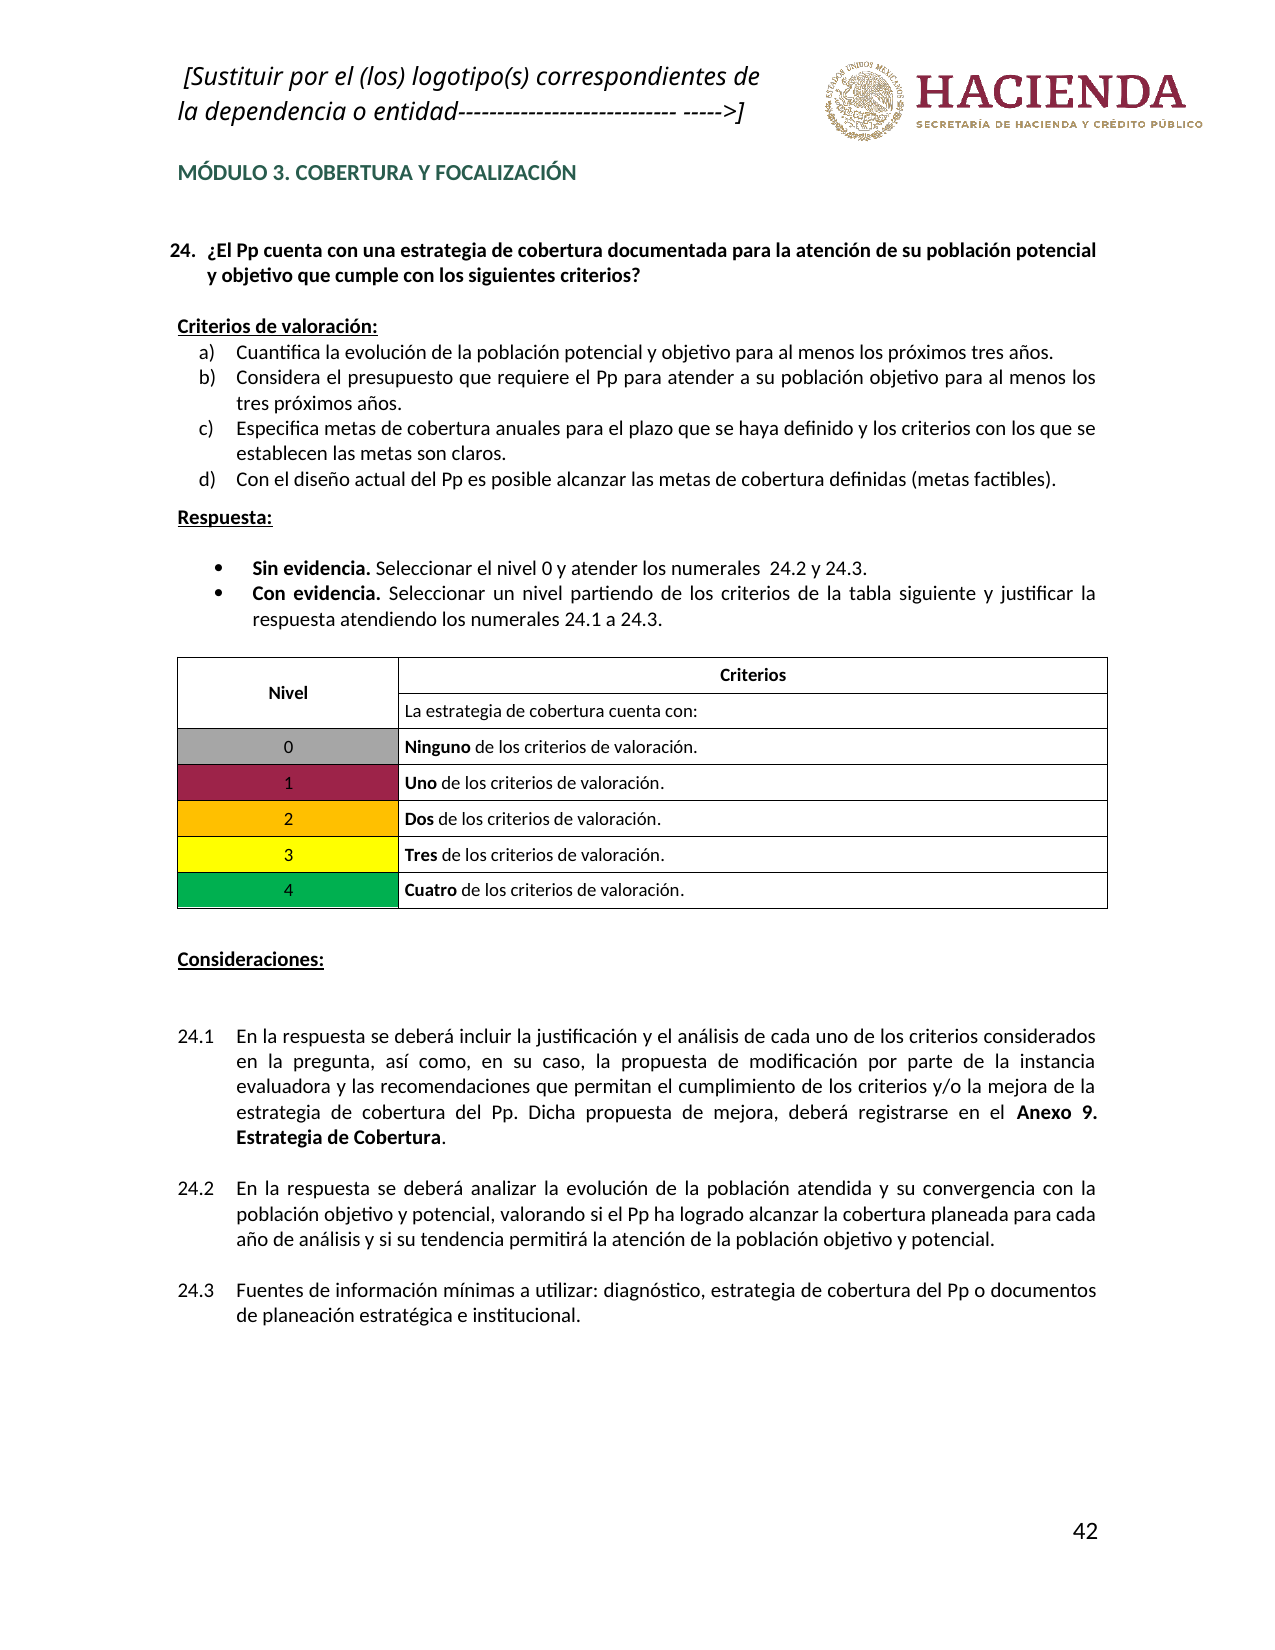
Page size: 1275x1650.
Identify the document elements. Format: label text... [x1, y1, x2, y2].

list ¿El Pp cuenta con una estrategia de cobertura documentada para la atención de su población potencial y objetivo que cumple con los siguientes criterios? [169, 237, 1098, 288]
text Criterios de valoración: [177, 313, 1098, 339]
table_cell 3 [178, 837, 398, 872]
list Sin evidencia. Seleccionar el nivel 0 y atender los numerales 24.2 y 24.3. [215, 555, 1098, 580]
table_header Criterios [399, 658, 1107, 692]
list Con el diseño actual del Pp es posible alcanzar las metas de cobertura definidas (metas factibles). [199, 466, 1098, 491]
table_cell 1 [178, 765, 398, 800]
table_header Nivel [178, 658, 398, 728]
list En la respuesta se deberá analizar la evolución de la población atendida y su convergencia con la población objetivo y potencial, valorando si el Pp ha logrado alcanzar la cobertura planeada para cada año de análisis y si su tendencia permitirá la atención de la población objetivo y potencial. [177, 1175, 1098, 1252]
text Respuesta: [177, 504, 1098, 529]
table_cell Dos de los criterios de valoración. [399, 801, 1107, 836]
picture [824, 60, 1203, 142]
table_cell Ninguno de los criterios de valoración. [399, 729, 1107, 764]
table_cell 4 [178, 873, 398, 907]
list En la respuesta se deberá incluir la justificación y el análisis de cada uno de los criterios considerados en la pregunta, así como, en su caso, la propuesta de modificación por parte de la instancia evaluadora y las recomendaciones que permitan el cumplimiento de los criterios y/o la mejora de la estrategia de cobertura del Pp. Dicha propuesta de mejora, deberá registrarse en el Anexo 9. Estrategia de Cobertura. [177, 1023, 1098, 1150]
table_cell 0 [178, 729, 398, 764]
table_cell Tres de los criterios de valoración. [399, 837, 1107, 872]
table_cell La estrategia de cobertura cuenta con: [399, 694, 1107, 728]
table_cell Uno de los criterios de valoración. [399, 765, 1107, 800]
table_cell Cuatro de los criterios de valoración. [399, 873, 1107, 907]
text Consideraciones: [177, 947, 1098, 972]
list Cuantifica la evolución de la población potencial y objetivo para al menos los próximos tres años. [199, 339, 1098, 364]
table_cell 2 [178, 801, 398, 836]
list Fuentes de información mínimas a utilizar: diagnóstico, estrategia de cobertura del Pp o documentos de planeación estratégica e institucional. [177, 1277, 1098, 1328]
list Con evidencia. Seleccionar un nivel partiendo de los criterios de la tabla siguiente y justificar la respuesta atendiendo los numerales 24.1 a 24.3. [215, 580, 1098, 631]
list Considera el presupuesto que requiere el Pp para atender a su población objetivo para al menos los tres próximos años. [199, 364, 1098, 415]
subtitle MÓDULO 3. COBERTURA Y FOCALIZACIÓN [177, 158, 1098, 186]
list Especifica metas de cobertura anuales para el plazo que se haya definido y los criterios con los que se establecen las metas son claros. [199, 415, 1098, 466]
